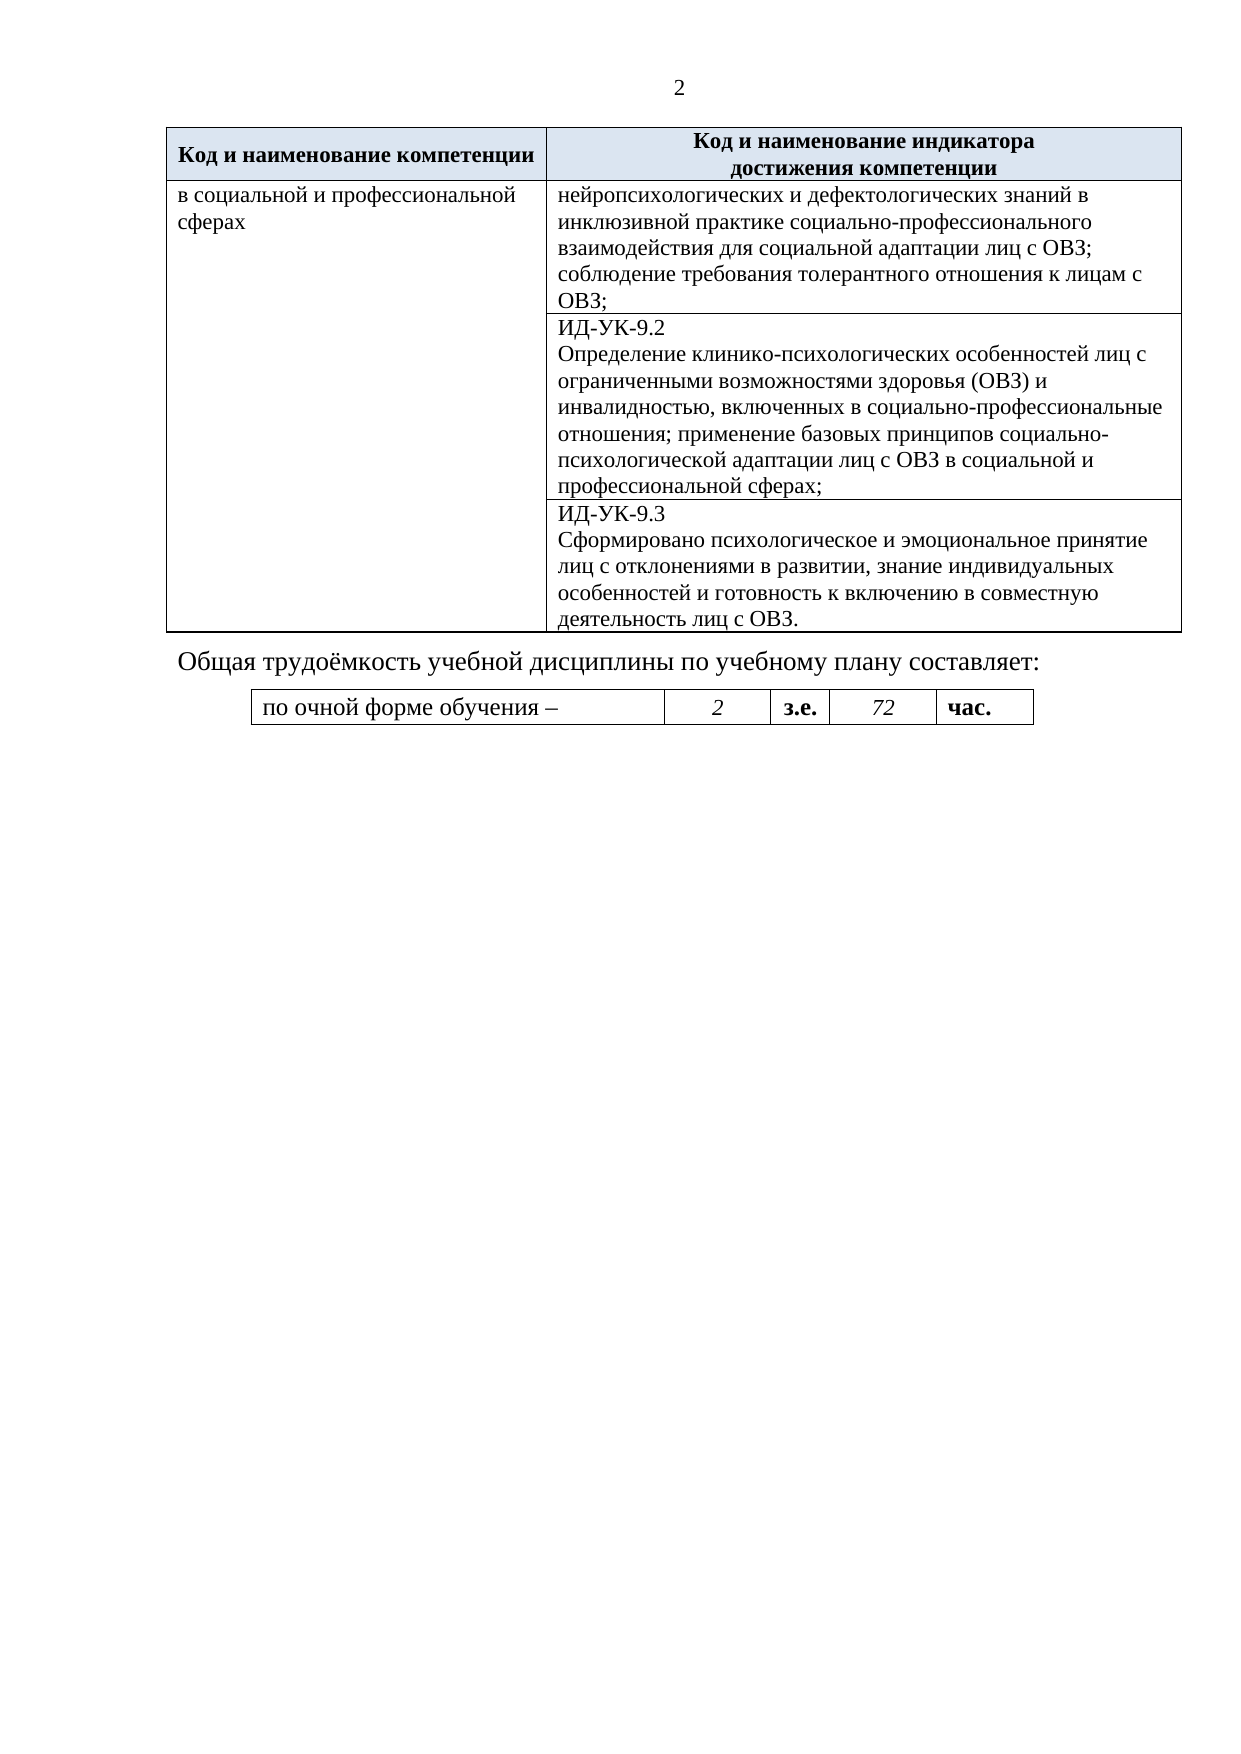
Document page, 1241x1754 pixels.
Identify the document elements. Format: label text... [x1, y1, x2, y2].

table_cell ИД-УК-9.3 Сформировано психологическое и эмоциональное принятие лиц с отклонениями в развитии, знание индивидуальных особенностей и готовность к включению в совместную деятельность лиц с ОВЗ. [547, 500, 1181, 631]
table_header 72 [830, 690, 936, 724]
table_header Код и наименование компетенции [167, 128, 546, 180]
table_header з.е. [771, 690, 829, 724]
table_header час. [937, 690, 1033, 724]
table_header 2 [665, 690, 770, 724]
table_header по очной форме обучения – [252, 690, 664, 724]
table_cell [547, 181, 1181, 313]
table_cell ИД-УК-9.2 Определение клинико-психологических особенностей лиц с ограниченными возможностями здоровья (ОВЗ) и инвалидностью, включенных в социально-профессиональные отношения; применение базовых принципов социально-психологической адаптации лиц с ОВЗ в социальной и профессиональной сферах; [547, 314, 1181, 499]
subtitle Общая трудоёмкость учебной дисциплины по учебному плану составляет: [177, 645, 1181, 676]
table_header Код и наименование индикатора достижения компетенции [547, 128, 1181, 180]
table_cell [167, 181, 546, 631]
